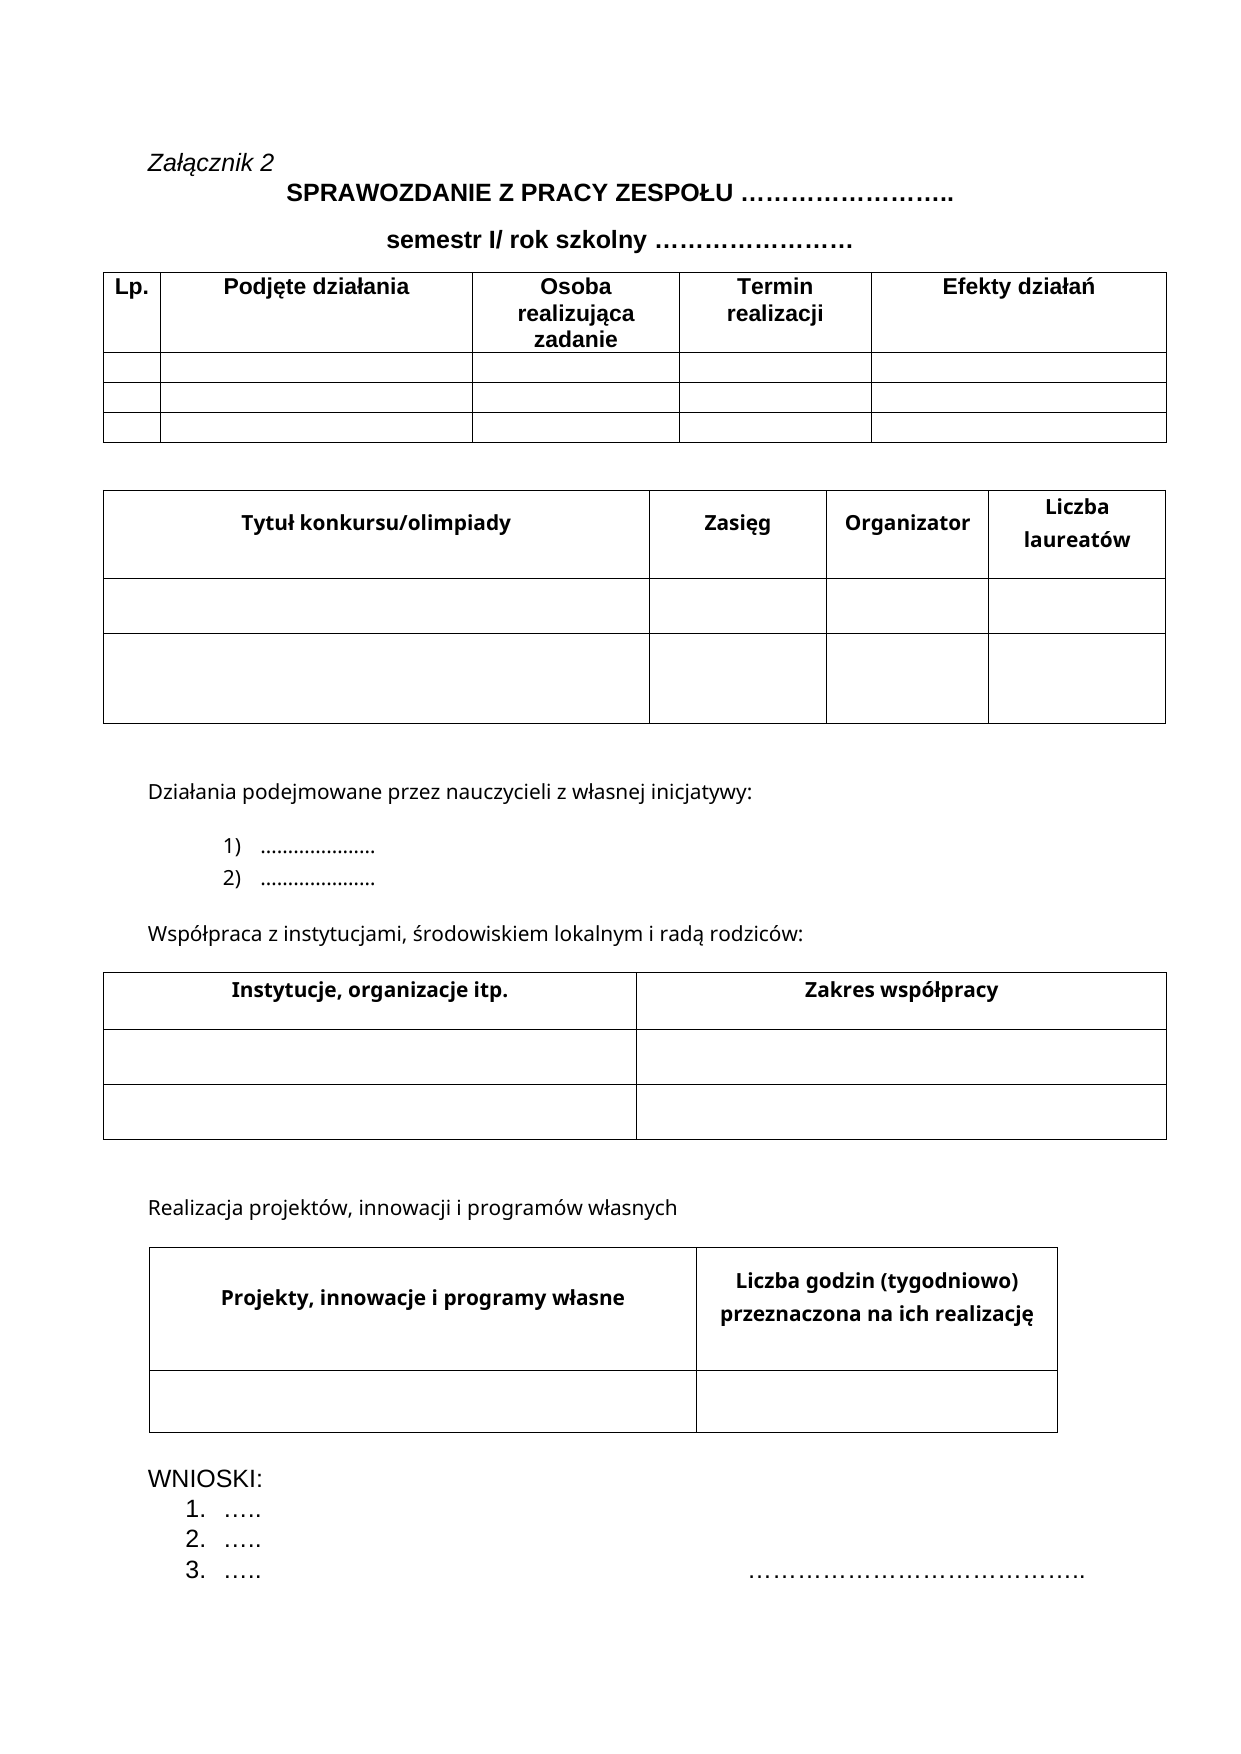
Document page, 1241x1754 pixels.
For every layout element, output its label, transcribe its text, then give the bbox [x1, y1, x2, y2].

table_cell [680, 383, 871, 412]
table_cell [473, 413, 679, 442]
list ………………… [223, 831, 1093, 859]
table_cell [104, 579, 649, 633]
table_cell [650, 634, 826, 722]
table_header Efekty działań [872, 273, 1166, 352]
table_header Liczba godzin (tygodniowo) przeznaczona na ich realizację [697, 1248, 1057, 1370]
table_cell [161, 353, 472, 382]
table_cell [650, 579, 826, 633]
list ….. ………………………………….. [185, 1555, 1093, 1584]
table_cell [989, 634, 1165, 722]
table_cell [161, 383, 472, 412]
table_cell [827, 634, 988, 722]
table_cell [697, 1371, 1057, 1432]
list ………………… [223, 863, 1093, 892]
table_cell [473, 383, 679, 412]
list Działania podejmowane przez nauczycieli z własnej inicjatywy: [148, 777, 1093, 806]
table_cell [637, 1085, 1166, 1139]
table_header Instytucje, organizacje itp. [104, 973, 636, 1028]
table_cell [104, 634, 649, 722]
text semestr I/ rok szkolny …………………… [148, 225, 1093, 254]
table_cell [104, 353, 160, 382]
table_cell [104, 413, 160, 442]
table_cell [150, 1371, 696, 1432]
list Współpraca z instytucjami, środowiskiem lokalnym i radą rodziców: [148, 919, 1093, 947]
table_cell [637, 1030, 1166, 1084]
table_header Organizator [827, 491, 988, 578]
list ….. [185, 1524, 1093, 1553]
table_header Liczba laureatów [989, 491, 1165, 578]
table_cell [680, 353, 871, 382]
table_header Osoba realizująca zadanie [473, 273, 679, 352]
table_cell [104, 1030, 636, 1084]
table_cell [872, 413, 1166, 442]
list Realizacja projektów, innowacji i programów własnych [148, 1193, 1093, 1222]
text Załącznik 2 [148, 148, 1093, 176]
table_cell [104, 1085, 636, 1139]
table_header Projekty, innowacje i programy własne [150, 1248, 696, 1370]
table_cell [872, 353, 1166, 382]
table_cell [104, 383, 160, 412]
table_cell [989, 579, 1165, 633]
text WNIOSKI: [148, 1464, 1093, 1492]
table_header Zakres współpracy [637, 973, 1166, 1028]
table_header Podjęte działania [161, 273, 472, 352]
table_cell [827, 579, 988, 633]
table_header Tytuł konkursu/olimpiady [104, 491, 649, 578]
table_header Lp. [104, 273, 160, 352]
table_cell [473, 353, 679, 382]
table_cell [680, 413, 871, 442]
table_cell [872, 383, 1166, 412]
text SPRAWOZDANIE Z PRACY ZESPOŁU …………………….. [148, 178, 1093, 207]
table_header Zasięg [650, 491, 826, 578]
list ….. [185, 1494, 1093, 1523]
table_header Termin realizacji [680, 273, 871, 352]
table_cell [161, 413, 472, 442]
